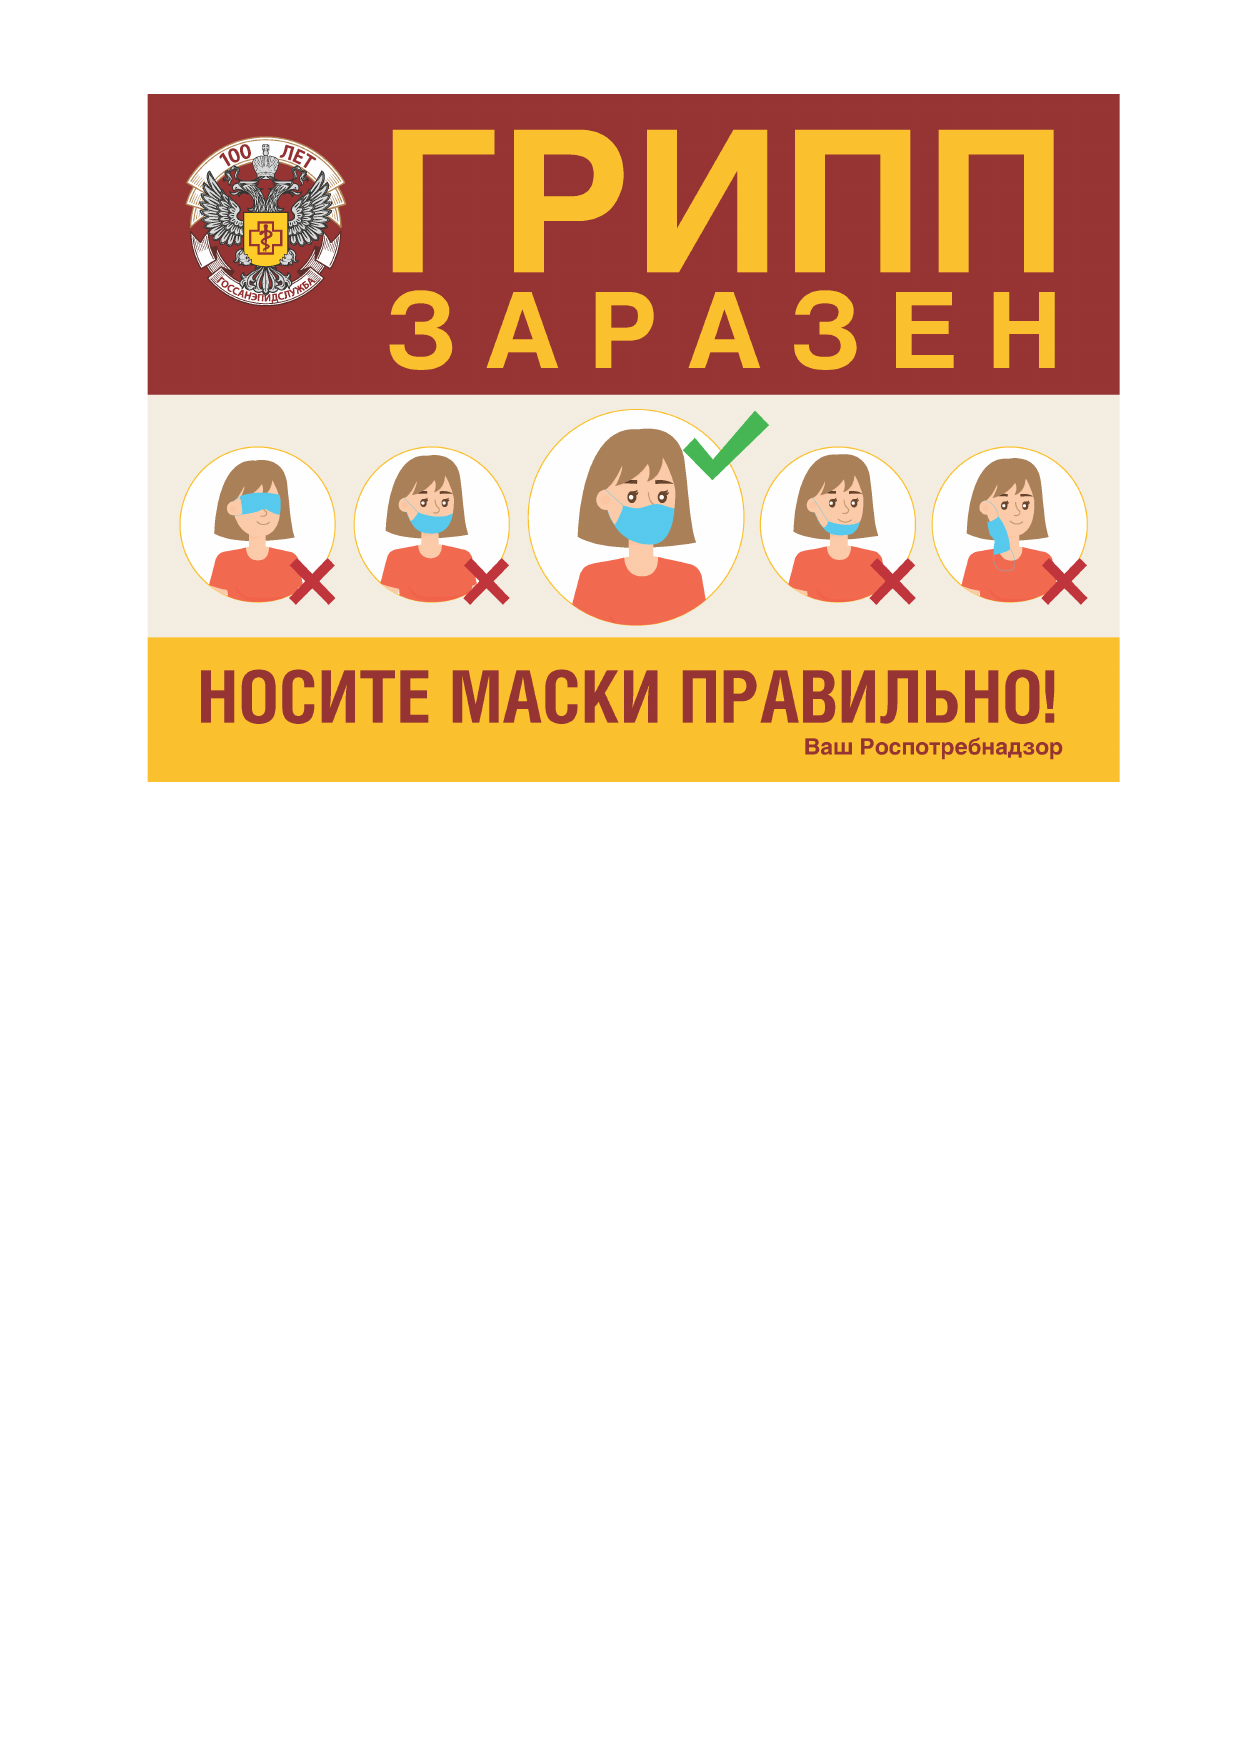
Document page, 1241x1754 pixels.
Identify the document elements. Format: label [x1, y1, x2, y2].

picture [147, 94, 1120, 782]
